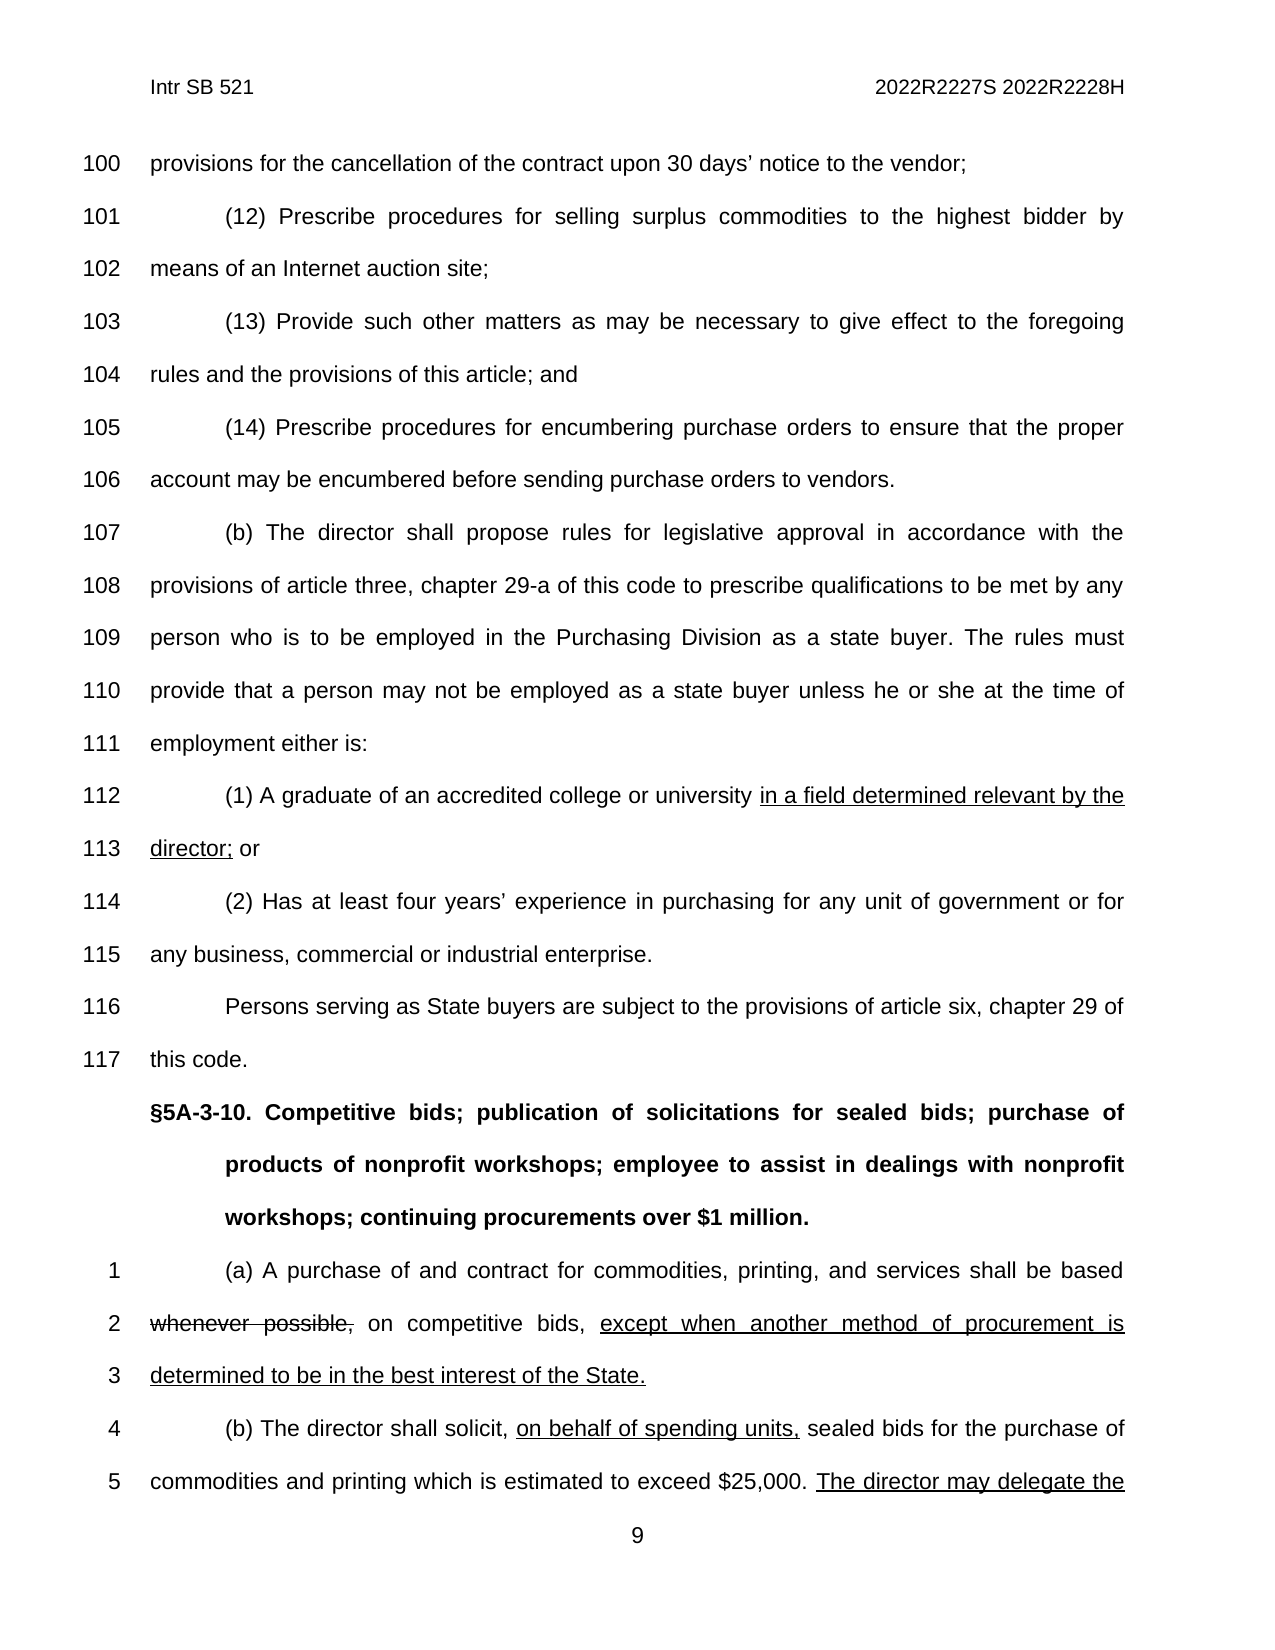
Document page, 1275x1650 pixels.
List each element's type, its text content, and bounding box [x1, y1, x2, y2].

subtitle §5A-3-10. Competitive bids; publication of solicitations for sealed bids; purchase of products of nonprofit workshops; employee to assist in dealings with nonprofit workshops; continuing procurements over $1 million. [150, 1099, 1125, 1231]
text (12) Prescribe procedures for selling surplus commodities to the highest bidder by means of an Internet auction site; [150, 203, 1125, 282]
text Persons serving as State buyers are subject to the provisions of article six, chapter 29 of this code. [150, 993, 1125, 1072]
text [150, 150, 1125, 176]
text (1) A graduate of an accredited college or university in a field determined relevant by the director; or [150, 782, 1125, 862]
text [150, 1415, 1125, 1494]
text (2) Has at least four years’ experience in purchasing for any unit of government or for any business, commercial or industrial enterprise. [150, 888, 1125, 967]
text (a) A purchase of and contract for commodities, printing, and services shall be based whenever possible, on competitive bids, except when another method of procurement is determined to be in the best interest of the State. [150, 1257, 1125, 1389]
text (14) Prescribe procedures for encumbering purchase orders to ensure that the proper account may be encumbered before sending purchase orders to vendors. [150, 413, 1125, 493]
text (b) The director shall propose rules for legislative approval in accordance with the provisions of article three, chapter 29-a of this code to prescribe qualifications to be met by any person who is to be employed in the Purchasing Division as a state buyer. The rules must provide that a person may not be employed as a state buyer unless he or she at the time of employment either is: [150, 519, 1125, 756]
text (13) Provide such other matters as may be necessary to give effect to the foregoing rules and the provisions of this article; and [150, 308, 1125, 387]
